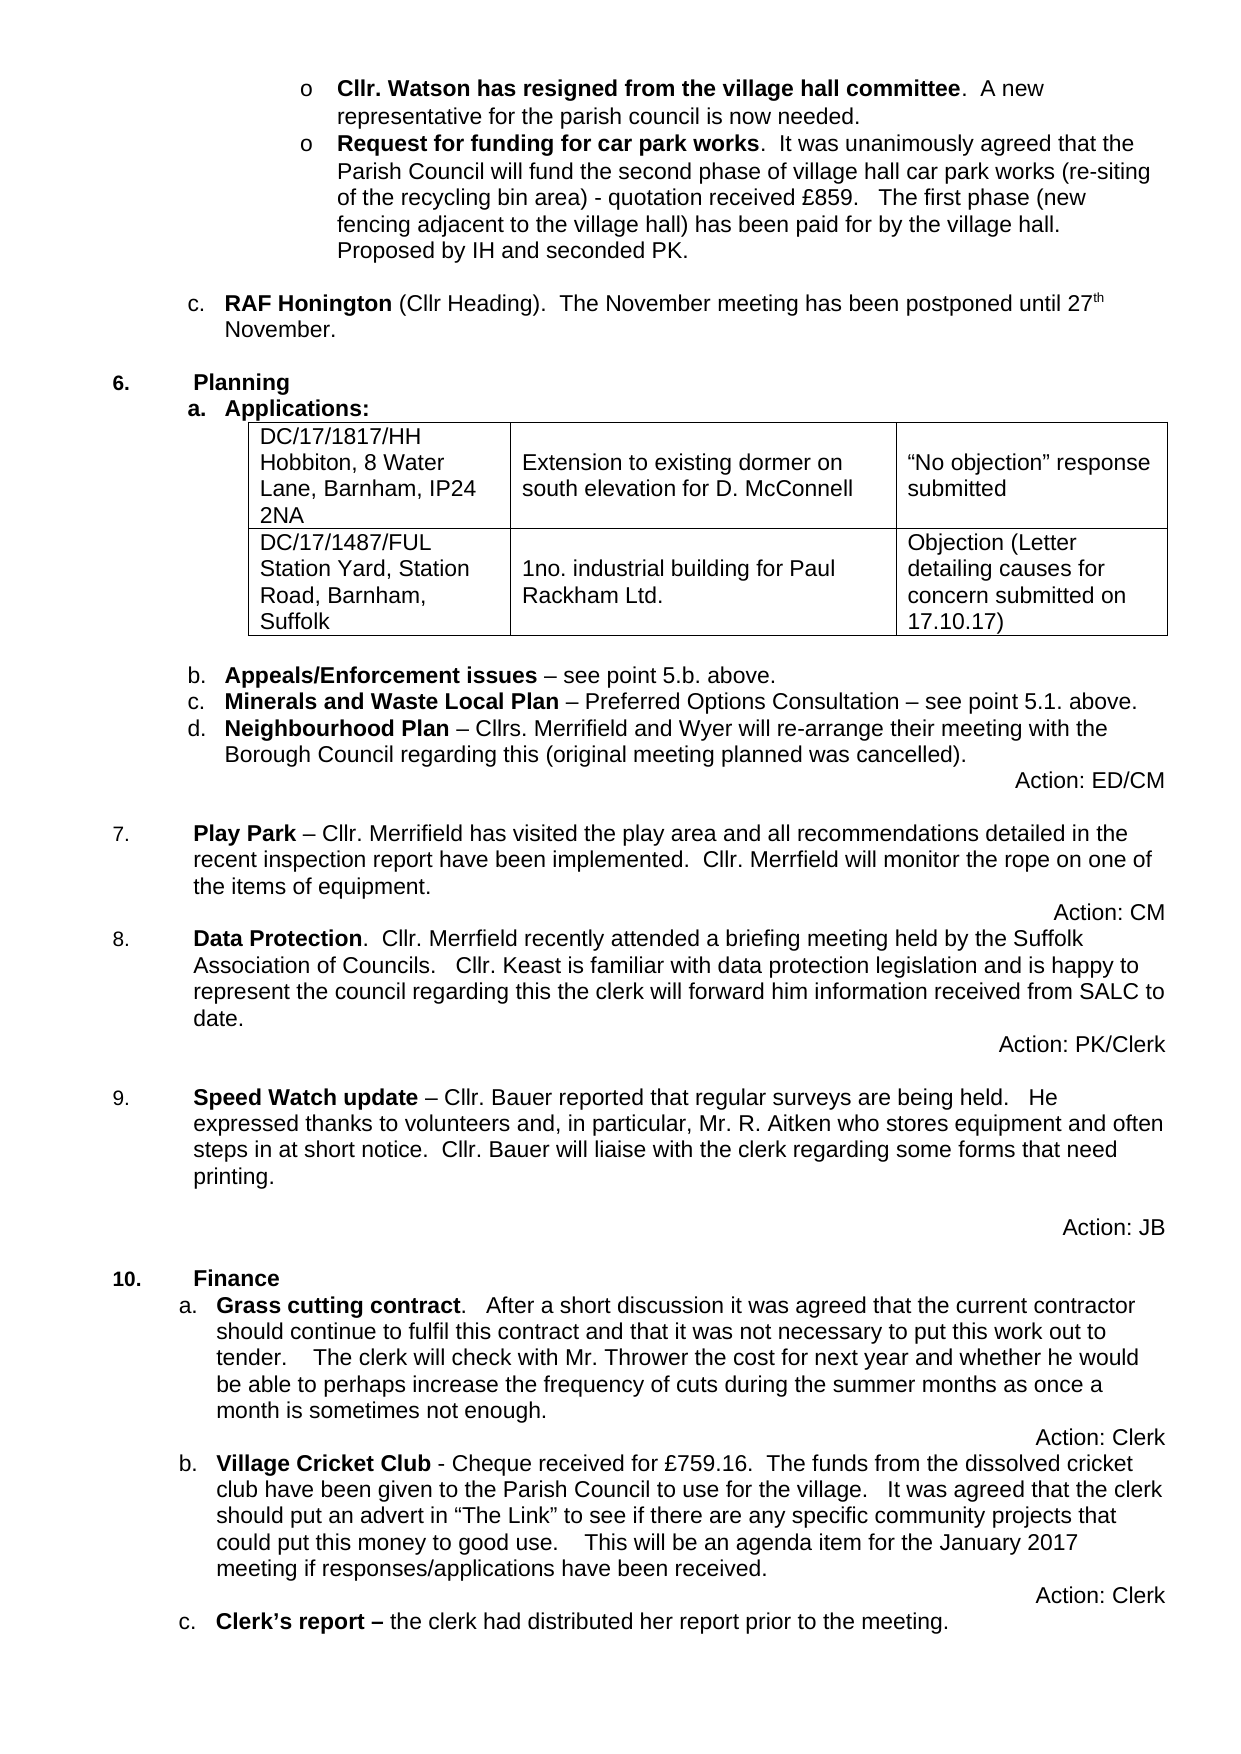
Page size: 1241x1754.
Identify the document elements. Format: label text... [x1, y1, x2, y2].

table_header DC/17/1817/HH Hobbiton, 8 Water Lane, Barnham, IP24 2NA [249, 423, 510, 528]
list Appeals/Enforcement issues – see point 5.b. above. [187, 662, 1165, 688]
list Request for funding for car park works. It was unanimously agreed that the Parish Council will fund the second phase of village hall car park works (re-siting of the recycling bin area) - quotation received £859. The first phase (new fencing adjacent to the village hall) has been paid for by the village hall. Proposed by IH and seconded PK. [299, 130, 1165, 263]
list Grass cutting contract. After a short discussion it was agreed that the current contractor should continue to fulfil this contract and that it was not necessary to put this work out to tender. The clerk will check with Mr. Thrower the cost for next year and whether he would be able to perhaps increase the frequency of cuts during the summer months as once a month is sometimes not enough. [178, 1292, 1165, 1423]
list Applications: [187, 395, 1165, 422]
list Action: ED/CM [224, 767, 1165, 794]
list Action: Clerk [216, 1423, 1165, 1450]
list Data Protection. Cllr. Merrfield recently attended a briefing meeting held by the Suffolk Association of Councils. Cllr. Keast is familiar with data protection legislation and is happy to represent the council regarding this the clerk will forward him information received from SALC to date. [112, 925, 1165, 1031]
list Clerk’s report – the clerk had distributed her report prior to the meeting. [178, 1608, 1165, 1634]
list Action: PK/Clerk [193, 1031, 1165, 1057]
table_cell DC/17/1487/FUL Station Yard, Station Road, Barnham, Suffolk [249, 529, 510, 634]
list Speed Watch update – Cllr. Bauer reported that regular surveys are being held. He expressed thanks to volunteers and, in particular, Mr. R. Aitken who stores equipment and often steps in at short notice. Cllr. Bauer will liaise with the clerk regarding some forms that need printing. [112, 1083, 1165, 1189]
list Planning [112, 369, 1165, 395]
list RAF Honington (Cllr Heading). The November meeting has been postponed until 27th November. [187, 290, 1165, 342]
table_cell 1no. industrial building for Paul Rackham Ltd. [511, 529, 896, 634]
list Minerals and Waste Local Plan – Preferred Options Consultation – see point 5.1. above. [187, 688, 1165, 714]
list Village Cricket Club - Cheque received for £759.16. The funds from the dissolved cricket club have been given to the Parish Council to use for the village. It was agreed that the clerk should put an advert in “The Link” to see if there are any specific community projects that could put this money to good use. This will be an agenda item for the January 2017 meeting if responses/applications have been received. [178, 1450, 1165, 1582]
list Cllr. Watson has resigned from the village hall committee. A new representative for the parish council is now needed. [299, 75, 1165, 130]
list Action: CM [193, 899, 1165, 925]
table_header Extension to existing dormer on south elevation for D. McConnell [511, 423, 896, 528]
list Neighbourhood Plan – Cllrs. Merrifield and Wyer will re-arrange their meeting with the Borough Council regarding this (original meeting planned was cancelled). [187, 714, 1165, 767]
list Action: Clerk [216, 1582, 1165, 1608]
list Play Park – Cllr. Merrifield has visited the play area and all recommendations detailed in the recent inspection report have been implemented. Cllr. Merrfield will monitor the rope on one of the items of equipment. [112, 820, 1165, 899]
table_cell Objection (Letter detailing causes for concern submitted on 17.10.17) [897, 529, 1167, 634]
list Action: JB [193, 1214, 1165, 1240]
list Finance [112, 1265, 1165, 1292]
table_header “No objection” response submitted [897, 423, 1167, 528]
